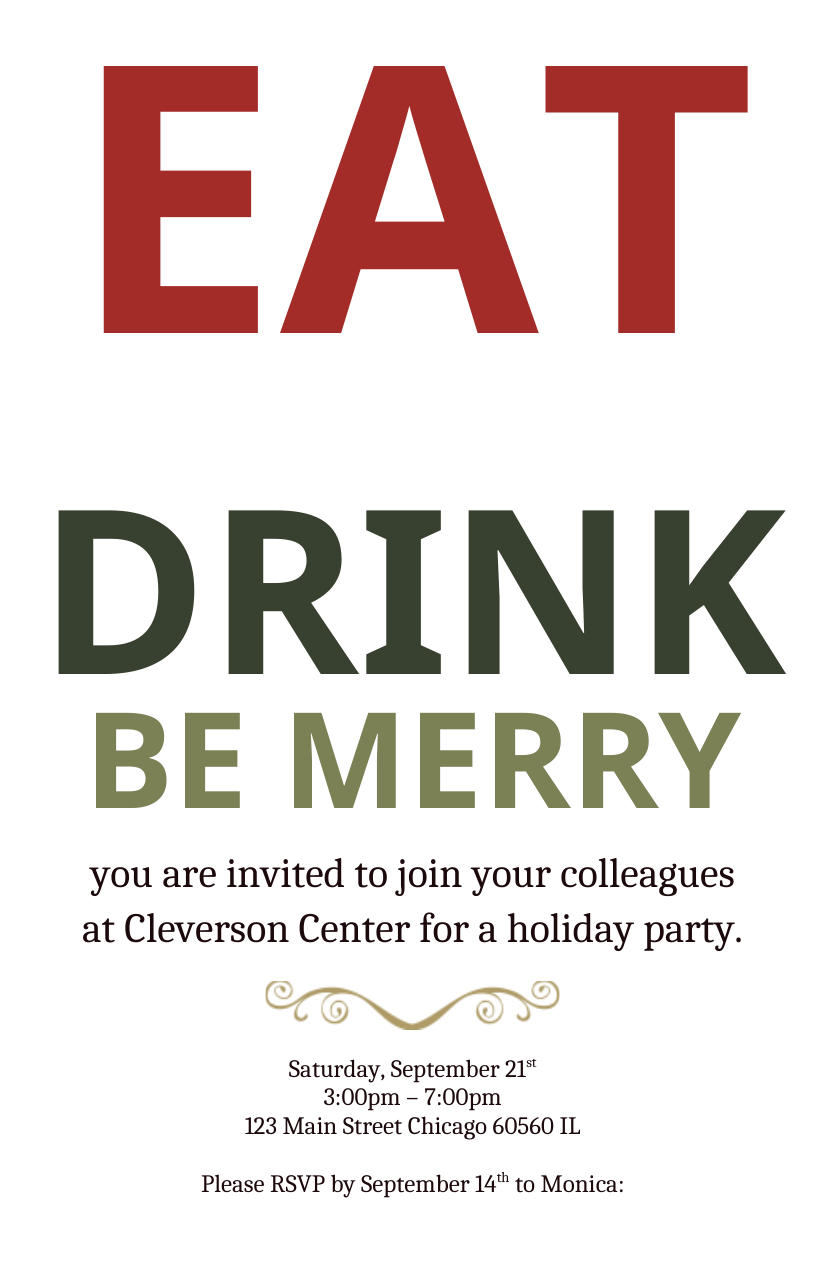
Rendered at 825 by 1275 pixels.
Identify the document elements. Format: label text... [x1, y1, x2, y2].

text Please RSVP by September 14th to Monica: [75, 1169, 750, 1198]
text 123 Main Street Chicago 60560 IL [75, 1112, 750, 1141]
picture [265, 981, 560, 1030]
text you are invited to join your colleagues at Cleverson Center for a holiday party. [75, 850, 750, 953]
text 3:00pm – 7:00pm [75, 1083, 750, 1112]
text Saturday, September 21st [75, 1054, 750, 1083]
